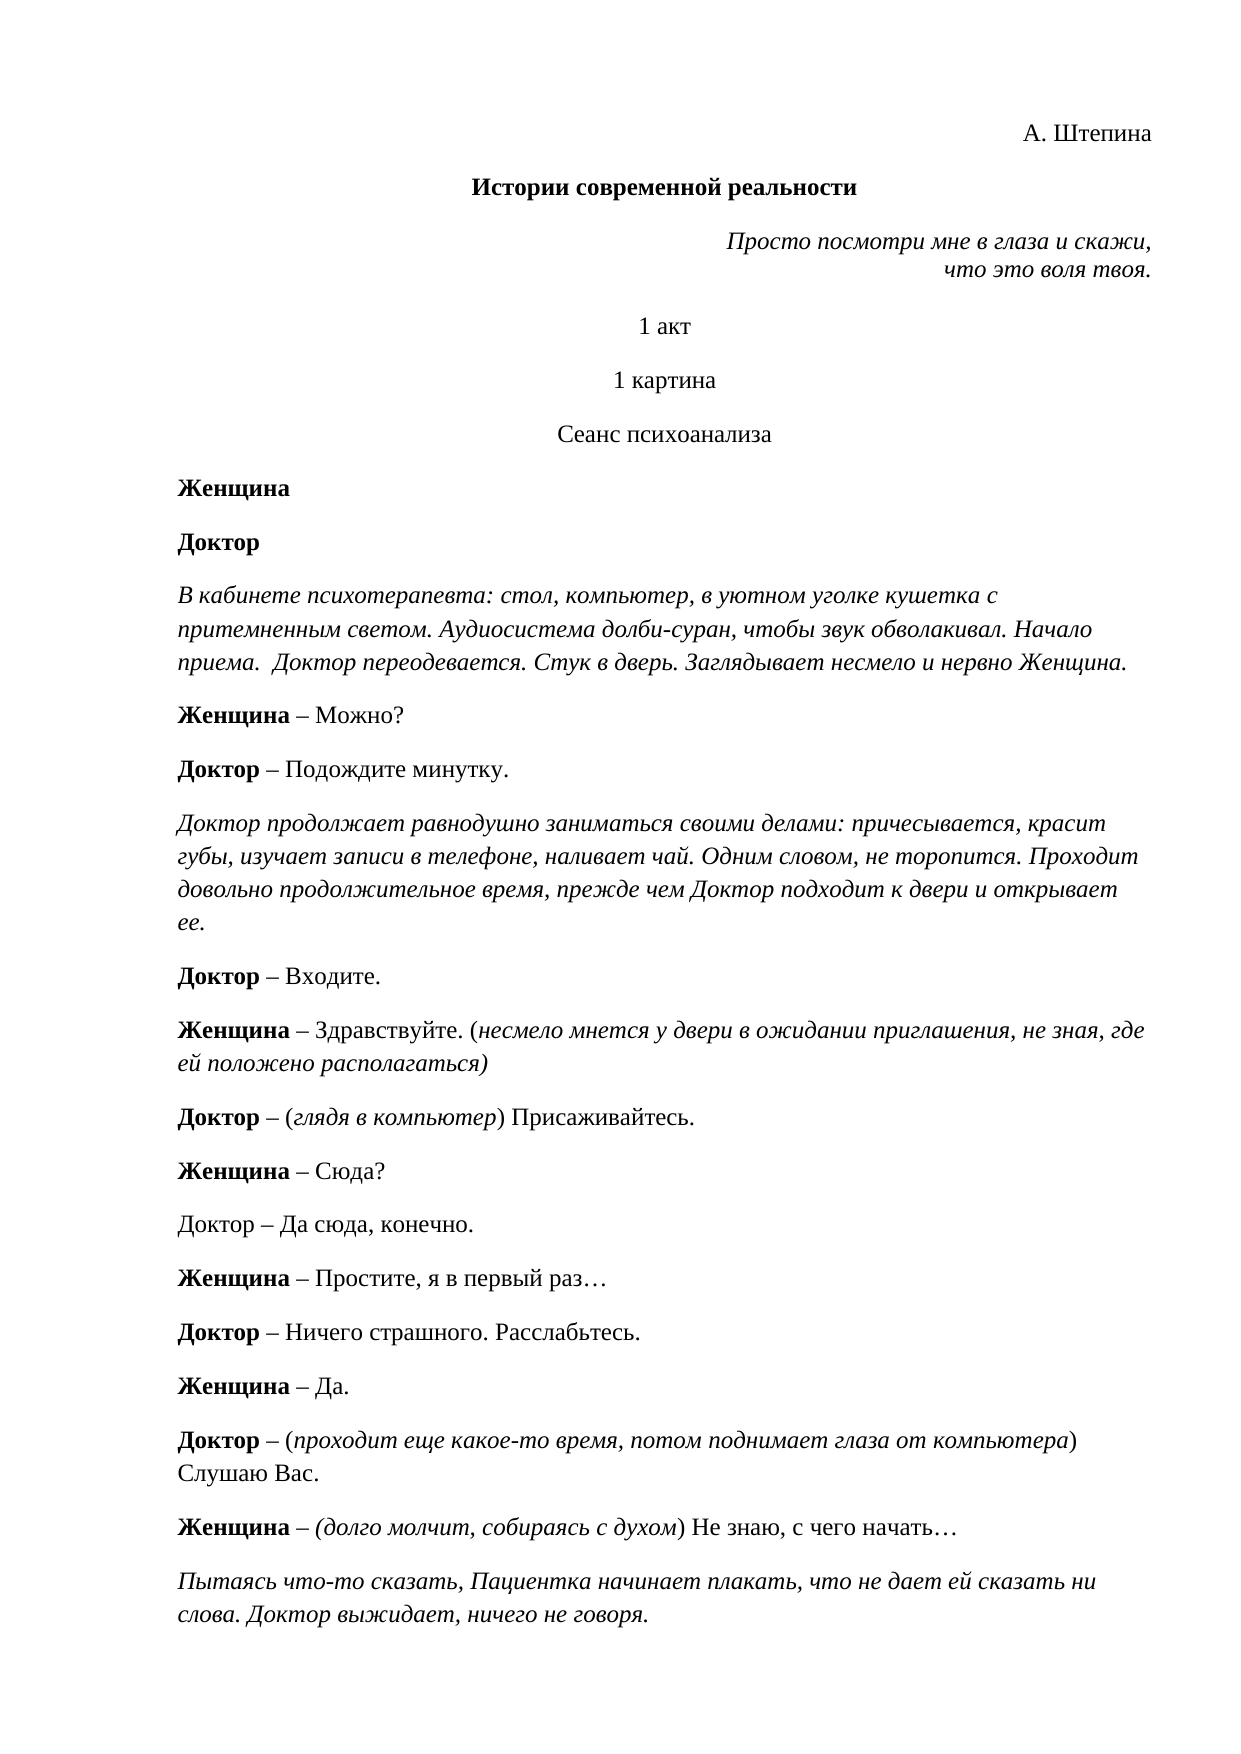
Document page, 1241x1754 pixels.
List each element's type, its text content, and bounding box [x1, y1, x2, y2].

text Женщина – Здравствуйте. (несмело мнется у двери в ожидании приглашения, не зная, где ей положено располагаться) [177, 1015, 1152, 1077]
text Доктор [177, 527, 1152, 556]
text Женщина – Простите, я в первый раз… [177, 1263, 1152, 1292]
text В кабинете психотерапевта: стол, компьютер, в уютном уголке кушетка c притемненным светом. Аудиосистема долби-суран, чтобы звук обволакивал. Начало приема. Доктор переодевается. Стук в дверь. Заглядывает несмело и нервно Женщина. [177, 581, 1152, 675]
text Сеанс психоанализа [177, 419, 1152, 448]
text Женщина – (долго молчит, собираясь с духом) Не знаю, с чего начать… [177, 1512, 1152, 1541]
text что это воля твоя. [177, 254, 1152, 283]
text Доктор – (глядя в компьютер) Присаживайтесь. [177, 1102, 1152, 1131]
text Доктор – Да сюда, конечно. [177, 1209, 1152, 1238]
text А. Штепина [177, 118, 1152, 147]
text 1 картина [177, 365, 1152, 394]
text Истории современной реальности [177, 172, 1152, 201]
text Доктор – (проходит еще какое-то время, потом поднимает глаза от компьютера) Слушаю Вас. [177, 1425, 1152, 1487]
text Женщина – Можно? [177, 701, 1152, 729]
text Доктор – Ничего страшного. Расслабьтесь. [177, 1317, 1152, 1346]
text Доктор – Входите. [177, 961, 1152, 990]
text Женщина [177, 473, 1152, 502]
text Доктор – Подождите минутку. [177, 754, 1152, 783]
text Женщина – Сюда? [177, 1156, 1152, 1184]
text Женщина – Да. [177, 1371, 1152, 1400]
text Доктор продолжает равнодушно заниматься своими делами: причесывается, красит губы, изучает записи в телефоне, наливает чай. Одним словом, не торопится. Проходит довольно продолжительное время, прежде чем Доктор подходит к двери и открывает ее. [177, 808, 1152, 936]
text 1 акт [177, 311, 1152, 340]
text Пытаясь что-то сказать, Пациентка начинает плакать, что не дает ей сказать ни слова. Доктор выжидает, ничего не говоря. [177, 1566, 1152, 1627]
text Просто посмотри мне в глаза и скажи, [177, 226, 1152, 254]
